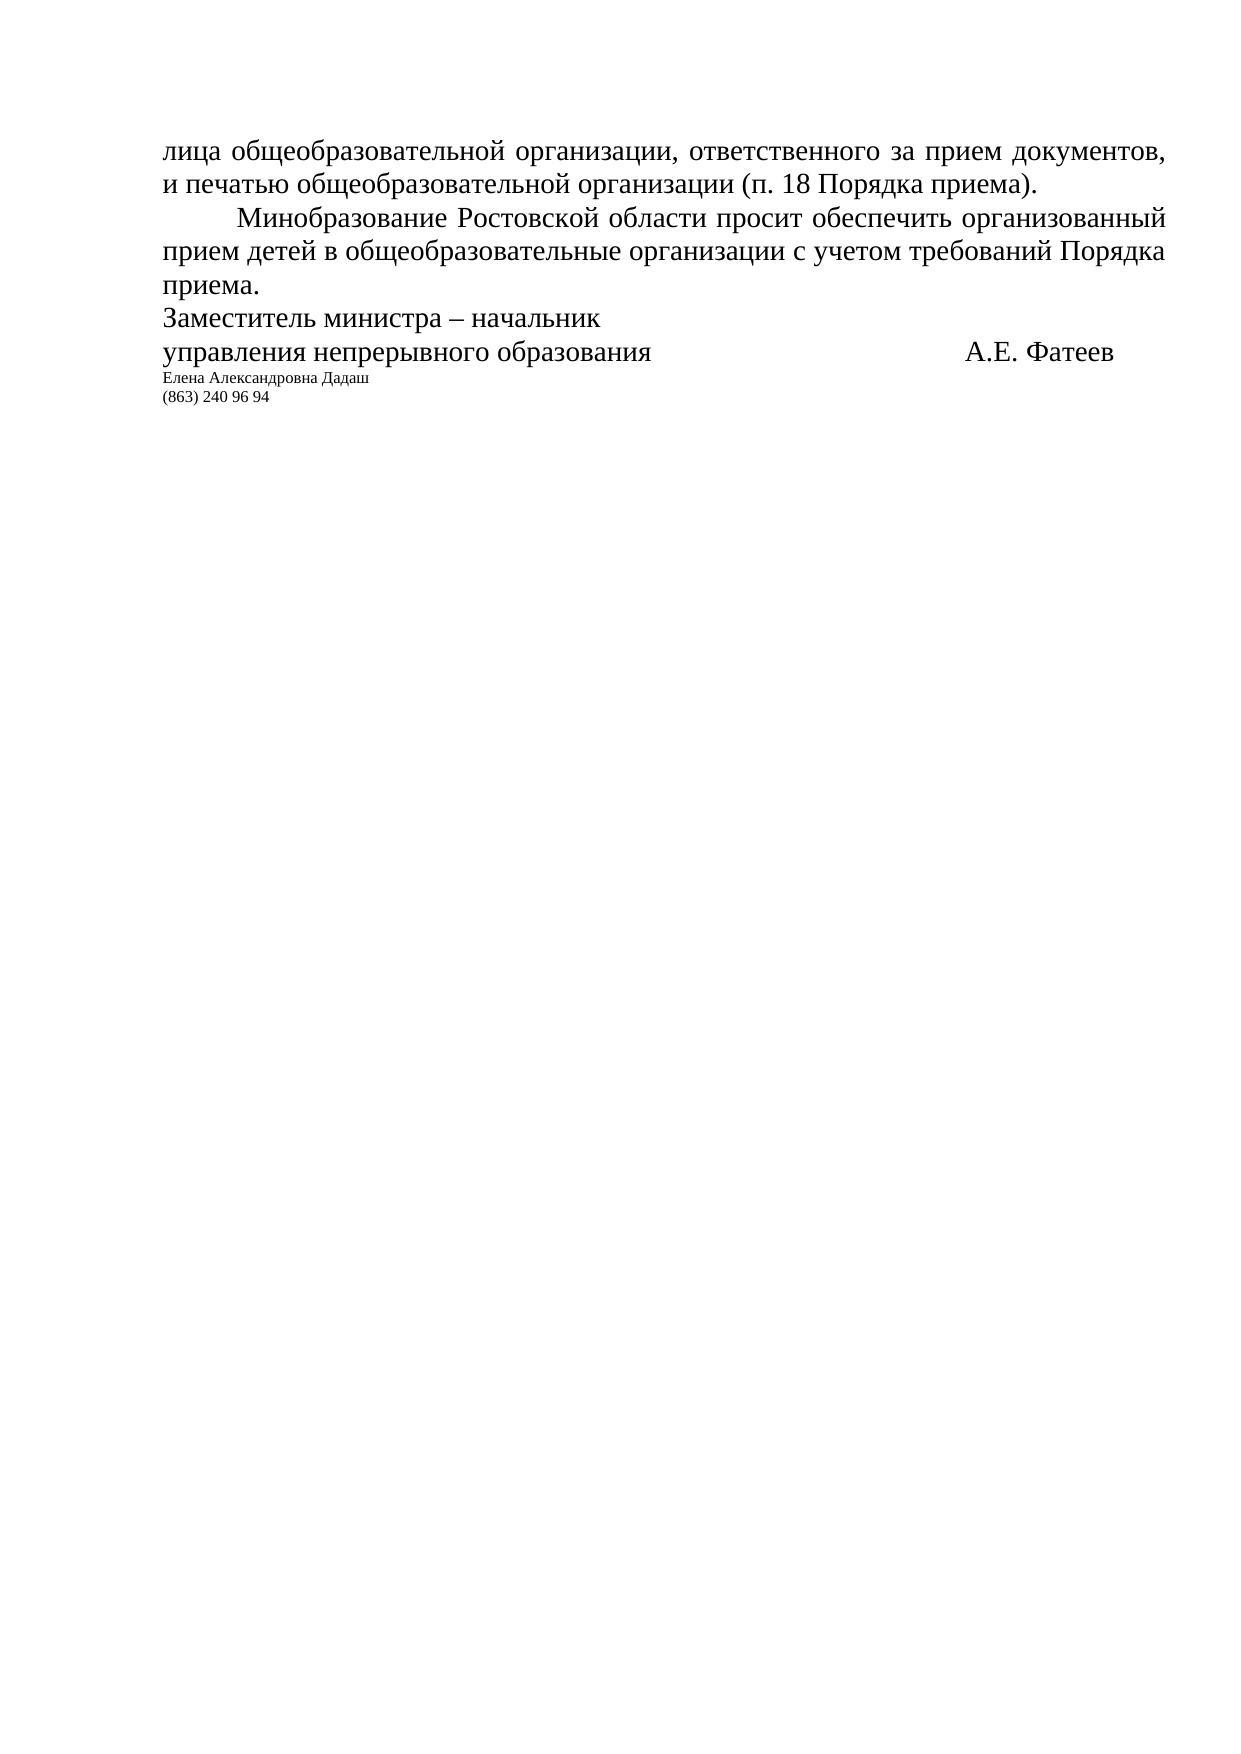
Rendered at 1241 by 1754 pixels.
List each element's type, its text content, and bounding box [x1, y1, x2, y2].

text Заместитель министра – начальник [162, 301, 1167, 334]
text Елена Александровна Дадаш [162, 368, 1167, 387]
text Минобразование Ростовской области просит обеспечить организованный прием детей в общеобразовательные организации с учетом требований Порядка приема. [162, 200, 1167, 301]
text (863) 240 96 94 [162, 387, 1167, 406]
text управления непрерывного образования А.Е. Фатеев [162, 334, 1167, 368]
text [162, 133, 1167, 200]
